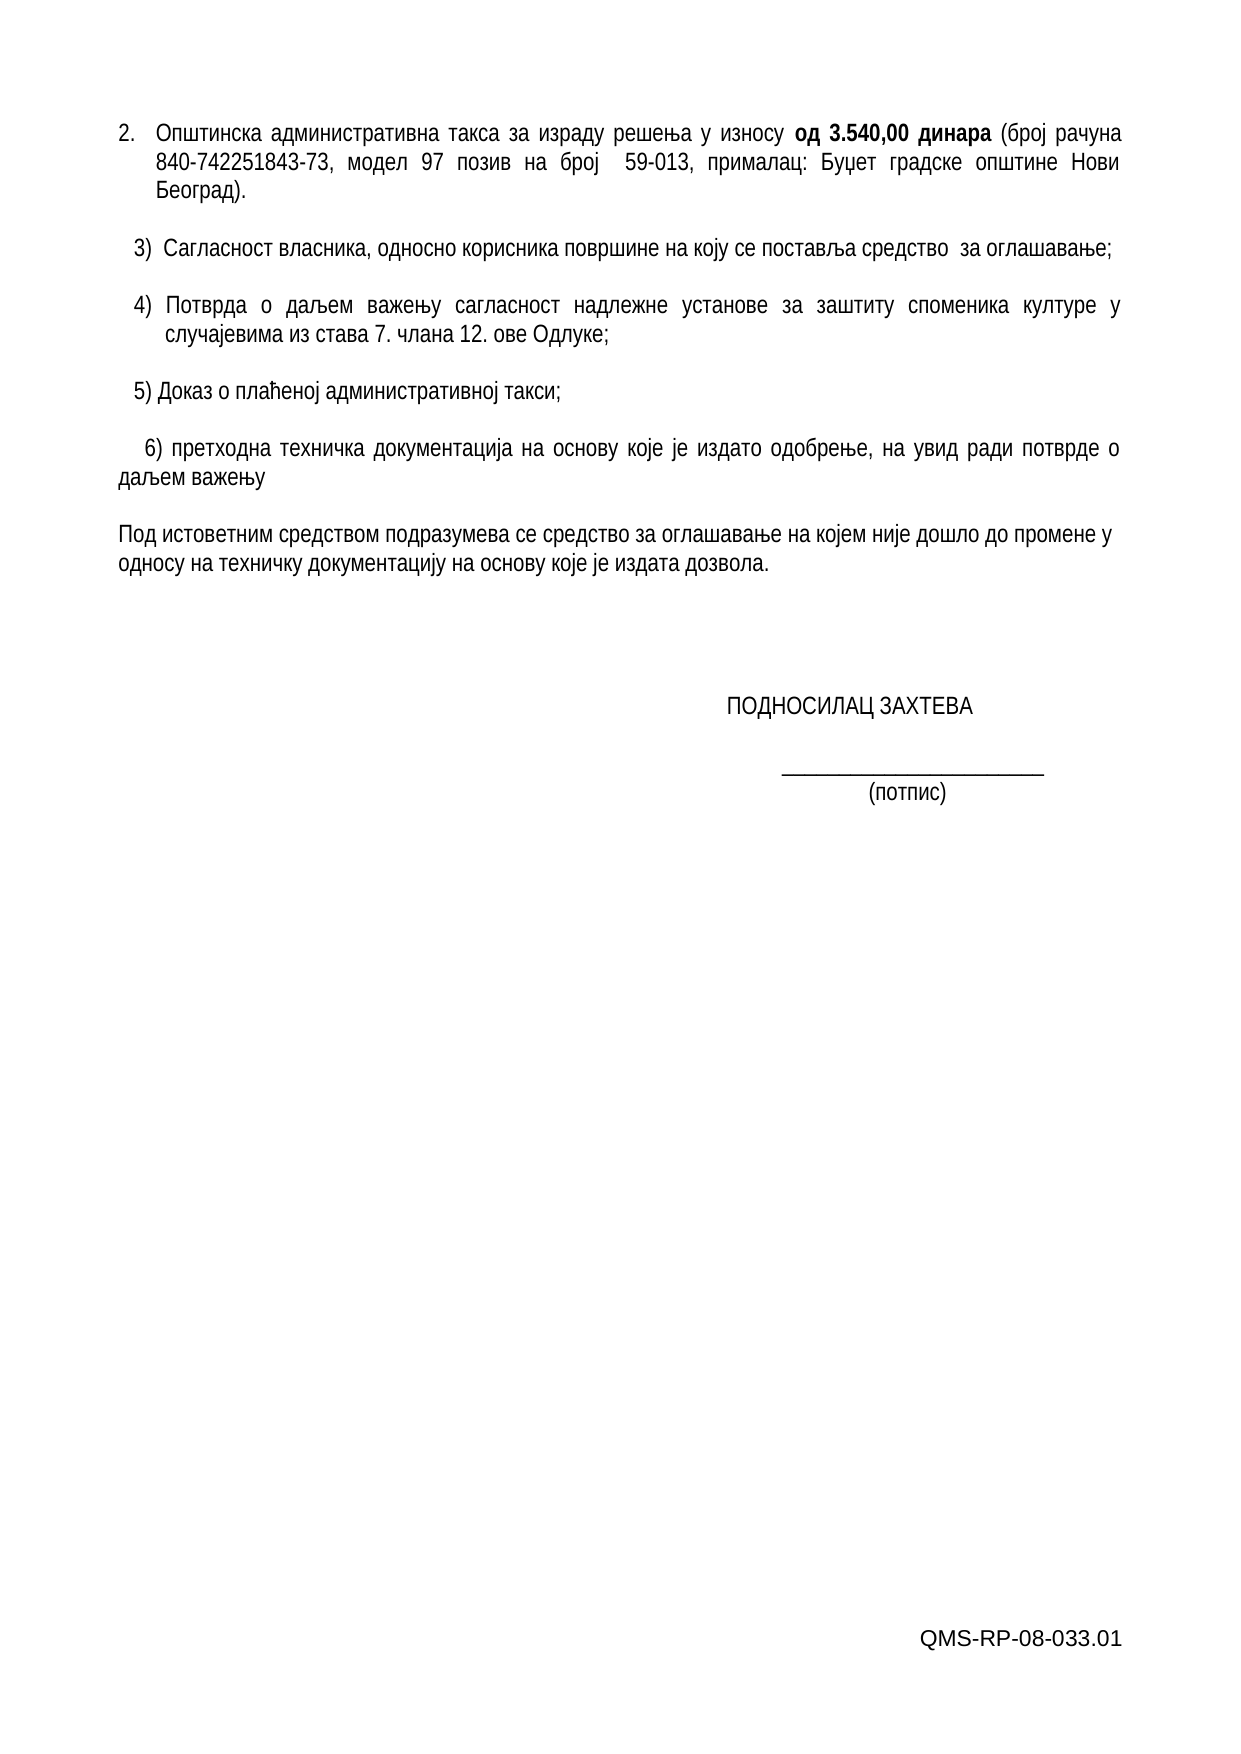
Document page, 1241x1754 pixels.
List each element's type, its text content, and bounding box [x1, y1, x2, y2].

text 5) Доказ о плаћеној административној такси; [134, 376, 1122, 404]
text 3) Сагласност власника, односно корисника површине на коју се поставља средство за оглашавање; [134, 233, 1122, 261]
text (потпис) [118, 777, 1122, 806]
text _______________________ [493, 748, 1122, 777]
text Под истоветним средством подразумева се средство за оглашавање на којем није дошло до промене у односу на техничку документацију на основу које је издата дозвола. [118, 519, 1122, 576]
text 4) Потврда о даљем важењу сагласност надлежне установе за заштиту споменика културе у случајевима из става 7. члана 12. ове Одлуке; [134, 290, 1122, 347]
text 6) претходна техничка документација на основу које је издато одобрење, на увид ради потврде о даљем важењу [118, 433, 1122, 491]
list Општинска административна такса за израду решења у износу од 3.540,00 динара (број рачуна 840-742251843-73, модел 97 позив на број 59-013, прималац: Буџет градске општине Нови Београд). [118, 118, 1122, 204]
text ПОДНОСИЛАЦ ЗАХТЕВА [118, 691, 1122, 720]
